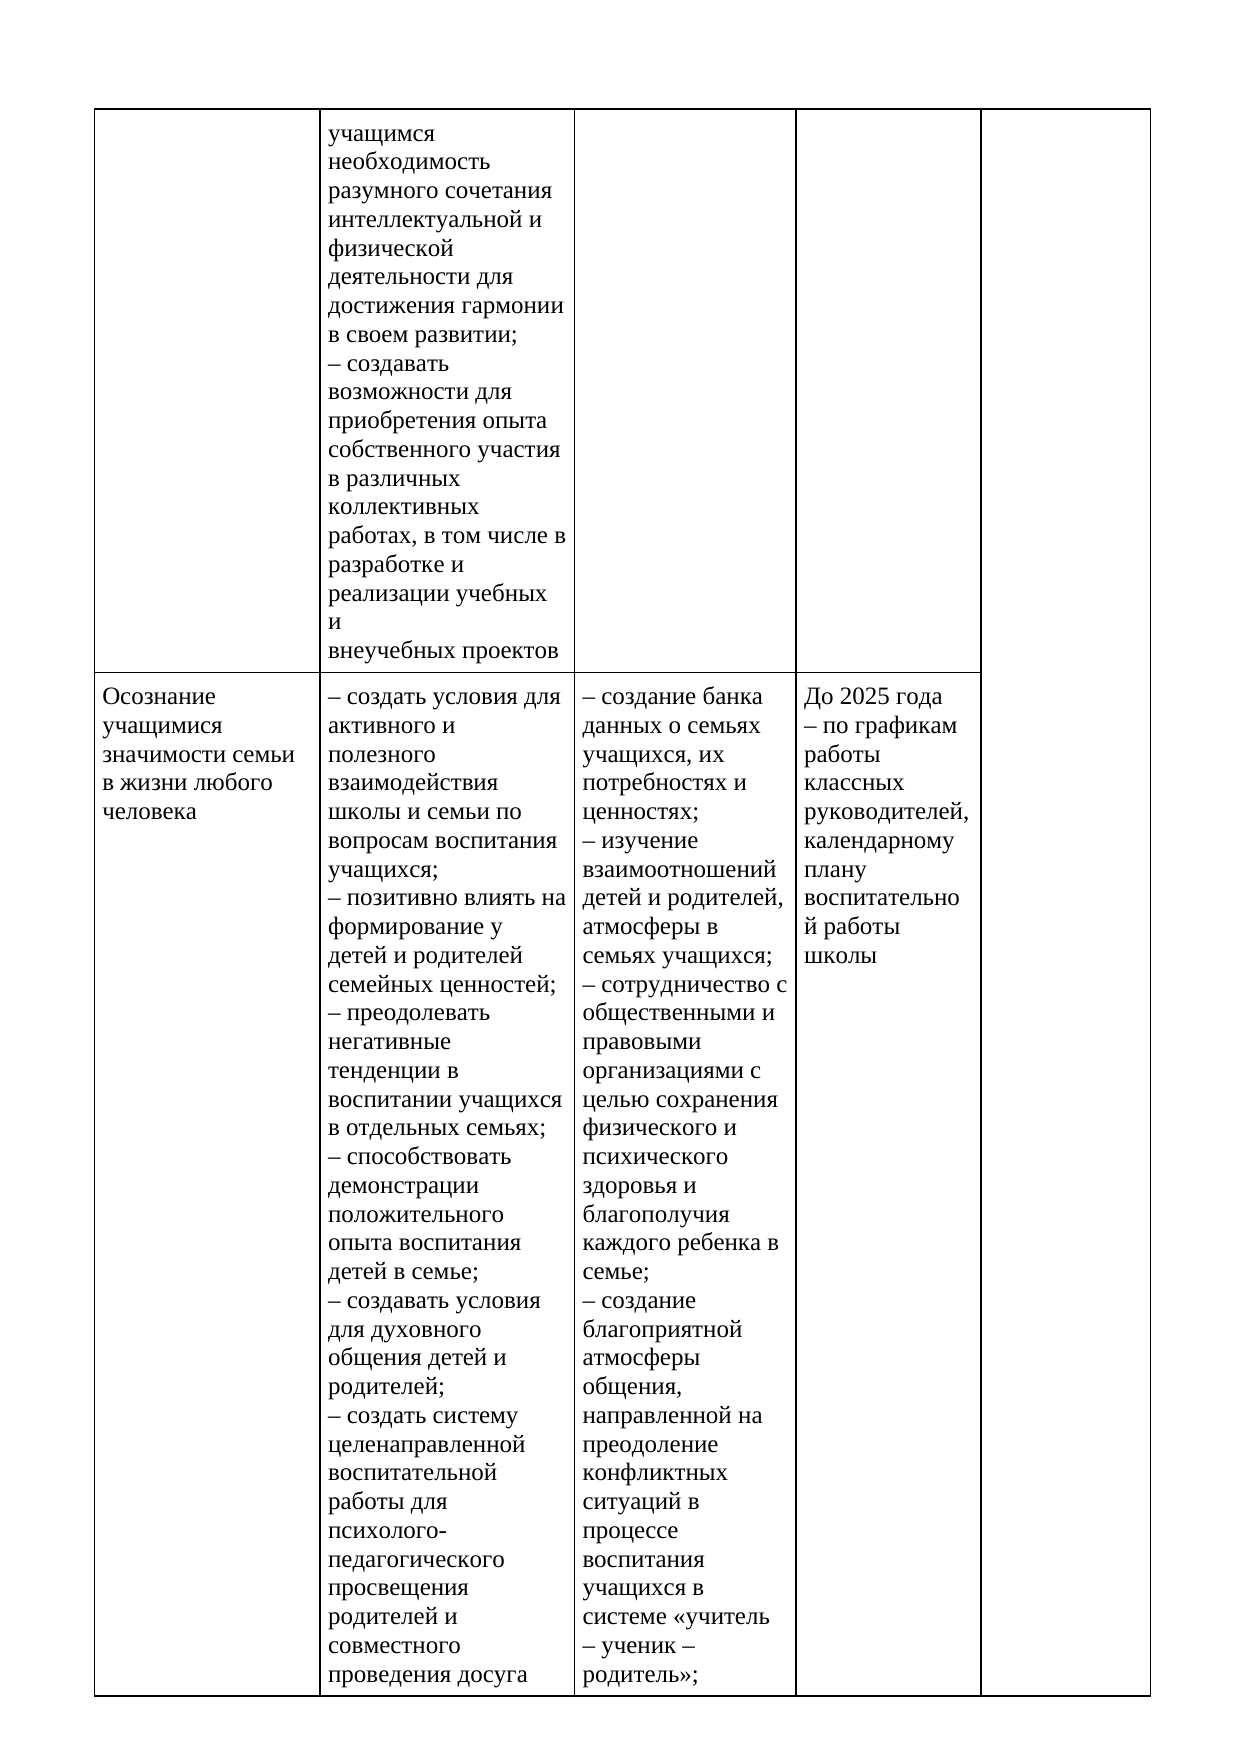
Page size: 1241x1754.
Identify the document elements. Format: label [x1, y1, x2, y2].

table_cell [797, 110, 980, 672]
table_cell [321, 673, 574, 1695]
table_cell [95, 110, 319, 672]
table_cell [321, 110, 574, 672]
table_cell [797, 673, 980, 1695]
table_cell [95, 673, 319, 1695]
table_cell [575, 673, 795, 1695]
table_cell [575, 110, 795, 672]
table_cell [982, 110, 1150, 1695]
